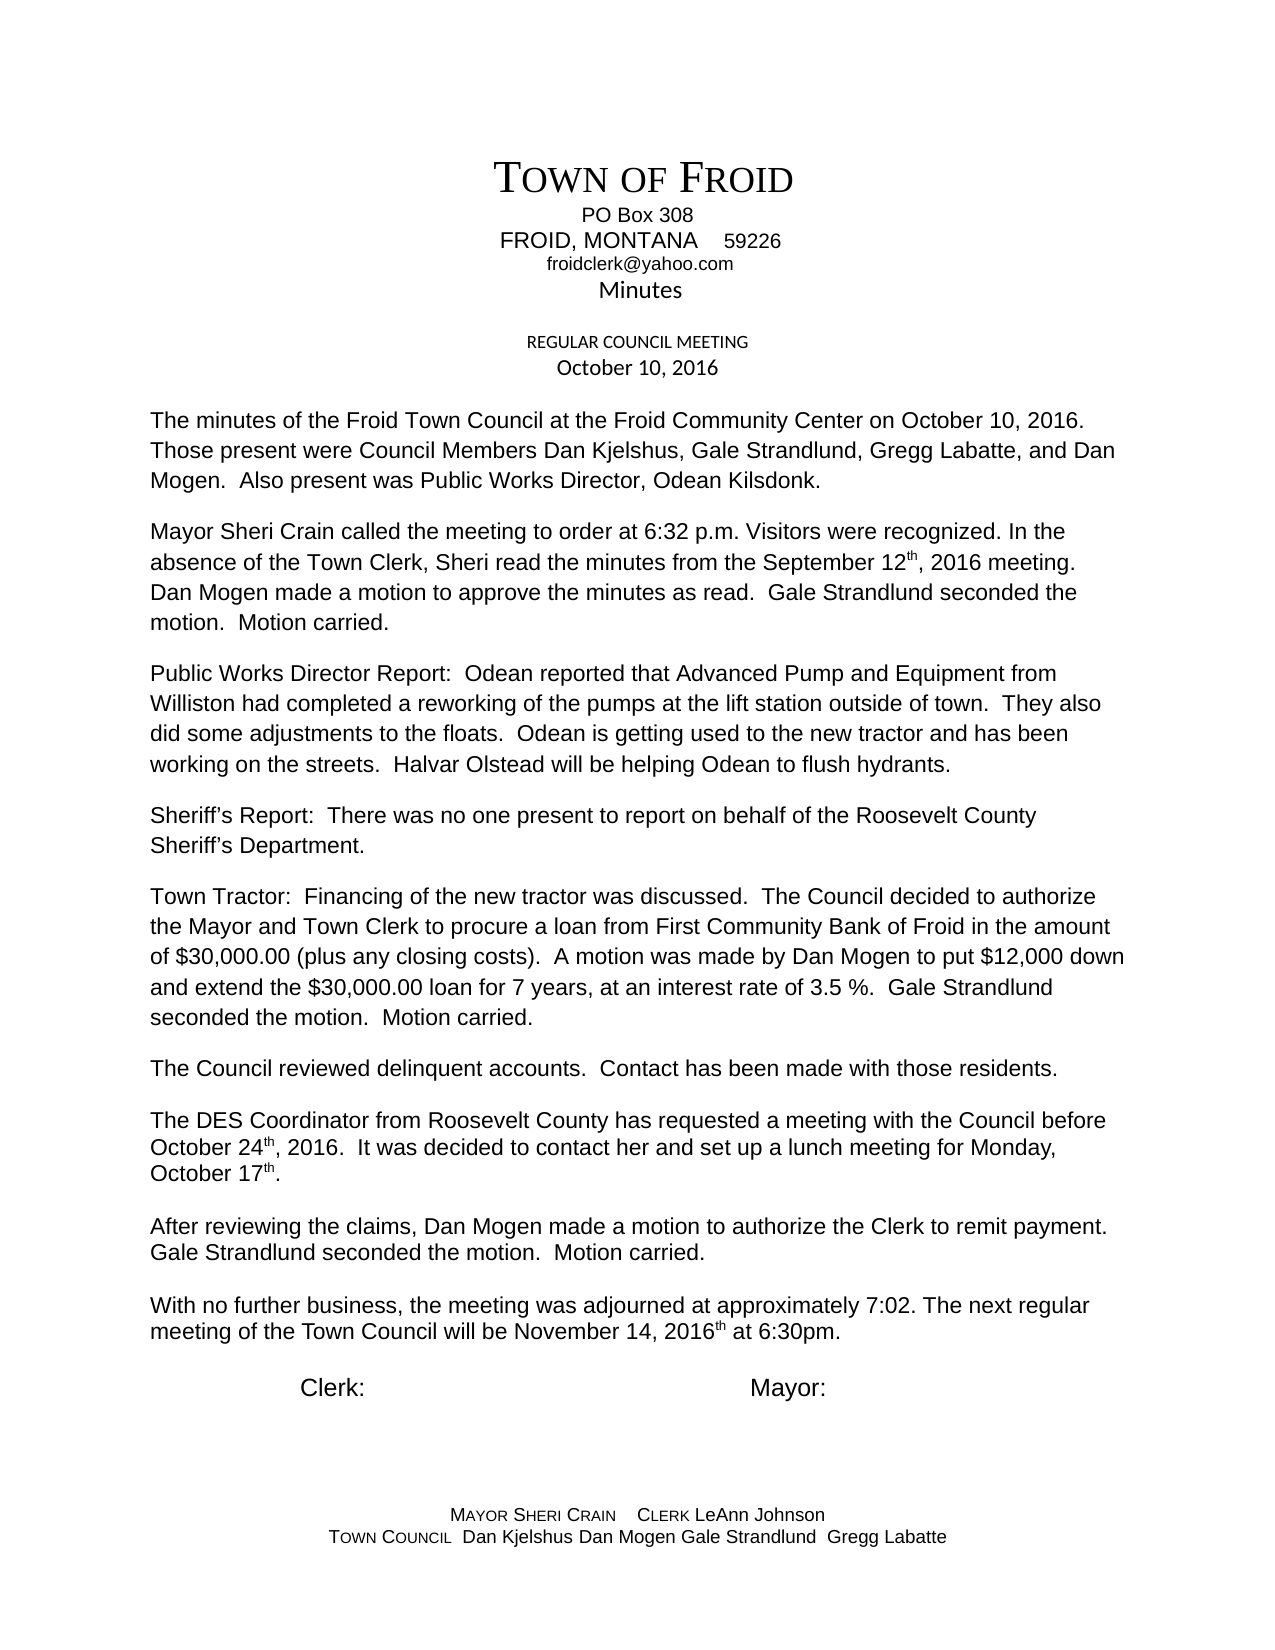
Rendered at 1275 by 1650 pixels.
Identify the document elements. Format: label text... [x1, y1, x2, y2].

text The minutes of the Froid Town Council at the Froid Community Center on October 10, 2016. Those present were Council Members Dan Kjelshus, Gale Strandlund, Gregg Labatte, and Dan Mogen. Also present was Public Works Director, Odean Kilsdonk. [150, 407, 1125, 493]
text The Council reviewed delinquent accounts. Contact has been made with those residents. [150, 1055, 1125, 1081]
text PO Box 308 [150, 203, 1125, 227]
text REGULAR COUNCIL MEETING [150, 330, 1125, 353]
text Public Works Director Report: Odean reported that Advanced Pump and Equipment from Williston had completed a reworking of the pumps at the lift station outside of town. They also did some adjustments to the floats. Odean is getting used to the new tractor and has been working on the streets. Halvar Olstead will be helping Odean to flush hydrants. [150, 660, 1125, 777]
text FROID, MONTANA 59226 [150, 227, 1125, 253]
text October 10, 2016 [150, 353, 1125, 381]
text Clerk: Mayor: [225, 1373, 1125, 1402]
text Minutes [150, 274, 1125, 305]
text Town of Froid [150, 150, 1125, 203]
text Sheriff’s Report: There was no one present to report on behalf of the Roosevelt County Sheriff’s Department. [150, 802, 1125, 858]
text After reviewing the claims, Dan Mogen made a motion to authorize the Clerk to remit payment. Gale Strandlund seconded the motion. Motion carried. [150, 1213, 1125, 1266]
text froidclerk@yahoo.com [150, 253, 1125, 274]
text With no further business, the meeting was adjourned at approximately 7:02. The next regular meeting of the Town Council will be November 14, 2016th at 6:30pm. [150, 1292, 1125, 1344]
text The DES Coordinator from Roosevelt County has requested a meeting with the Council before October 24th, 2016. It was decided to contact her and set up a lunch meeting for Monday, October 17th. [150, 1107, 1125, 1186]
text Town Tractor: Financing of the new tractor was discussed. The Council decided to authorize the Mayor and Town Clerk to procure a loan from First Community Bank of Froid in the amount of $30,000.00 (plus any closing costs). A motion was made by Dan Mogen to put $12,000 down and extend the $30,000.00 loan for 7 years, at an interest rate of 3.5 %. Gale Strandlund seconded the motion. Motion carried. [150, 883, 1125, 1030]
text Mayor Sheri Crain called the meeting to order at 6:32 p.m. Visitors were recognized. In the absence of the Town Clerk, Sheri read the minutes from the September 12th, 2016 meeting. Dan Mogen made a motion to approve the minutes as read. Gale Strandlund seconded the motion. Motion carried. [150, 518, 1125, 635]
